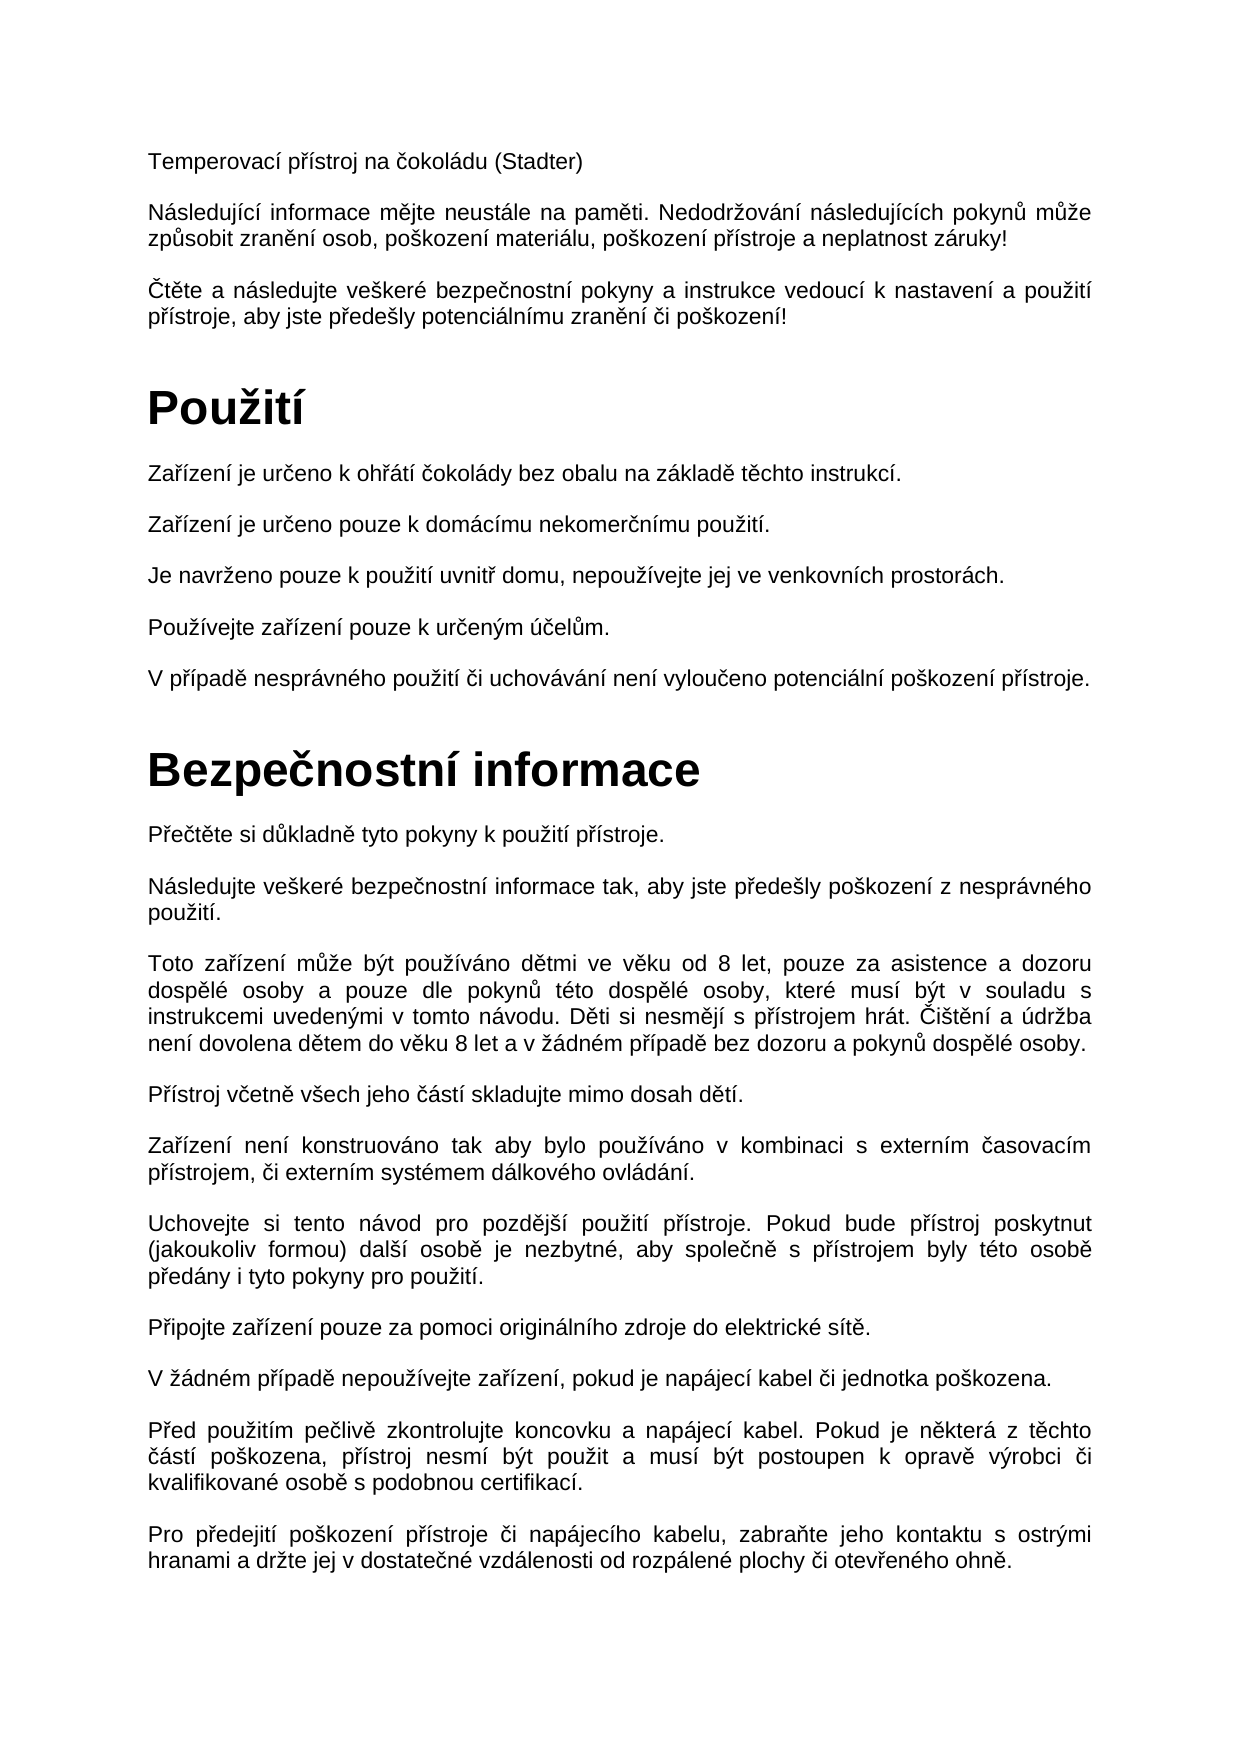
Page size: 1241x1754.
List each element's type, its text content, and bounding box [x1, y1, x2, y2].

text Zařízení není konstruováno tak aby bylo používáno v kombinaci s externím časovacím přístrojem, či externím systémem dálkového ovládání. [148, 1132, 1093, 1185]
text Připojte zařízení pouze za pomoci originálního zdroje do elektrické sítě. [148, 1314, 1093, 1340]
text Uchovejte si tento návod pro pozdější použití přístroje. Pokud bude přístroj poskytnut (jakoukoliv formou) další osobě je nezbytné, aby společně s přístrojem byly této osobě předány i tyto pokyny pro použití. [148, 1210, 1093, 1289]
text Zařízení je určeno pouze k domácímu nekomerčnímu použití. [148, 511, 1093, 537]
text Použití [148, 379, 1093, 434]
text Temperovací přístroj na čokoládu (Stadter) [148, 148, 1093, 174]
text Používejte zařízení pouze k určeným účelům. [148, 613, 1093, 640]
text Přečtěte si důkladně tyto pokyny k použití přístroje. [148, 821, 1093, 848]
text Pro předejití poškození přístroje či napájecího kabelu, zabraňte jeho kontaktu s ostrými hranami a držte jej v dostatečné vzdálenosti od rozpálené plochy či otevřeného ohně. [148, 1521, 1093, 1573]
text Následující informace mějte neustále na paměti. Nedodržování následujících pokynů může způsobit zranění osob, poškození materiálu, poškození přístroje a neplatnost záruky! [148, 199, 1093, 252]
text Čtěte a následujte veškeré bezpečnostní pokyny a instrukce vedoucí k nastavení a použití přístroje, aby jste předešly potenciálnímu zranění či poškození! [148, 277, 1093, 329]
text Přístroj včetně všech jeho částí skladujte mimo dosah dětí. [148, 1081, 1093, 1107]
text Před použitím pečlivě zkontrolujte koncovku a napájecí kabel. Pokud je některá z těchto částí poškozena, přístroj nesmí být použit a musí být postoupen k opravě výrobci či kvalifikované osobě s podobnou certifikací. [148, 1417, 1093, 1496]
text Bezpečnostní informace [148, 741, 1093, 796]
text V případě nesprávného použití či uchovávání není vyloučeno potenciální poškození přístroje. [148, 665, 1093, 691]
text Následujte veškeré bezpečnostní informace tak, aby jste předešly poškození z nesprávného použití. [148, 873, 1093, 925]
text Je navrženo pouze k použití uvnitř domu, nepoužívejte jej ve venkovních prostorách. [148, 562, 1093, 588]
text Zařízení je určeno k ohřátí čokolády bez obalu na základě těchto instrukcí. [148, 459, 1093, 486]
text Toto zařízení může být používáno dětmi ve věku od 8 let, pouze za asistence a dozoru dospělé osoby a pouze dle pokynů této dospělé osoby, které musí být v souladu s instrukcemi uvedenými v tomto návodu. Děti si nesmějí s přístrojem hrát. Čištění a údržba není dovolena dětem do věku 8 let a v žádném případě bez dozoru a pokynů dospělé osoby. [148, 950, 1093, 1056]
text V žádném případě nepoužívejte zařízení, pokud je napájecí kabel či jednotka poškozena. [148, 1365, 1093, 1392]
